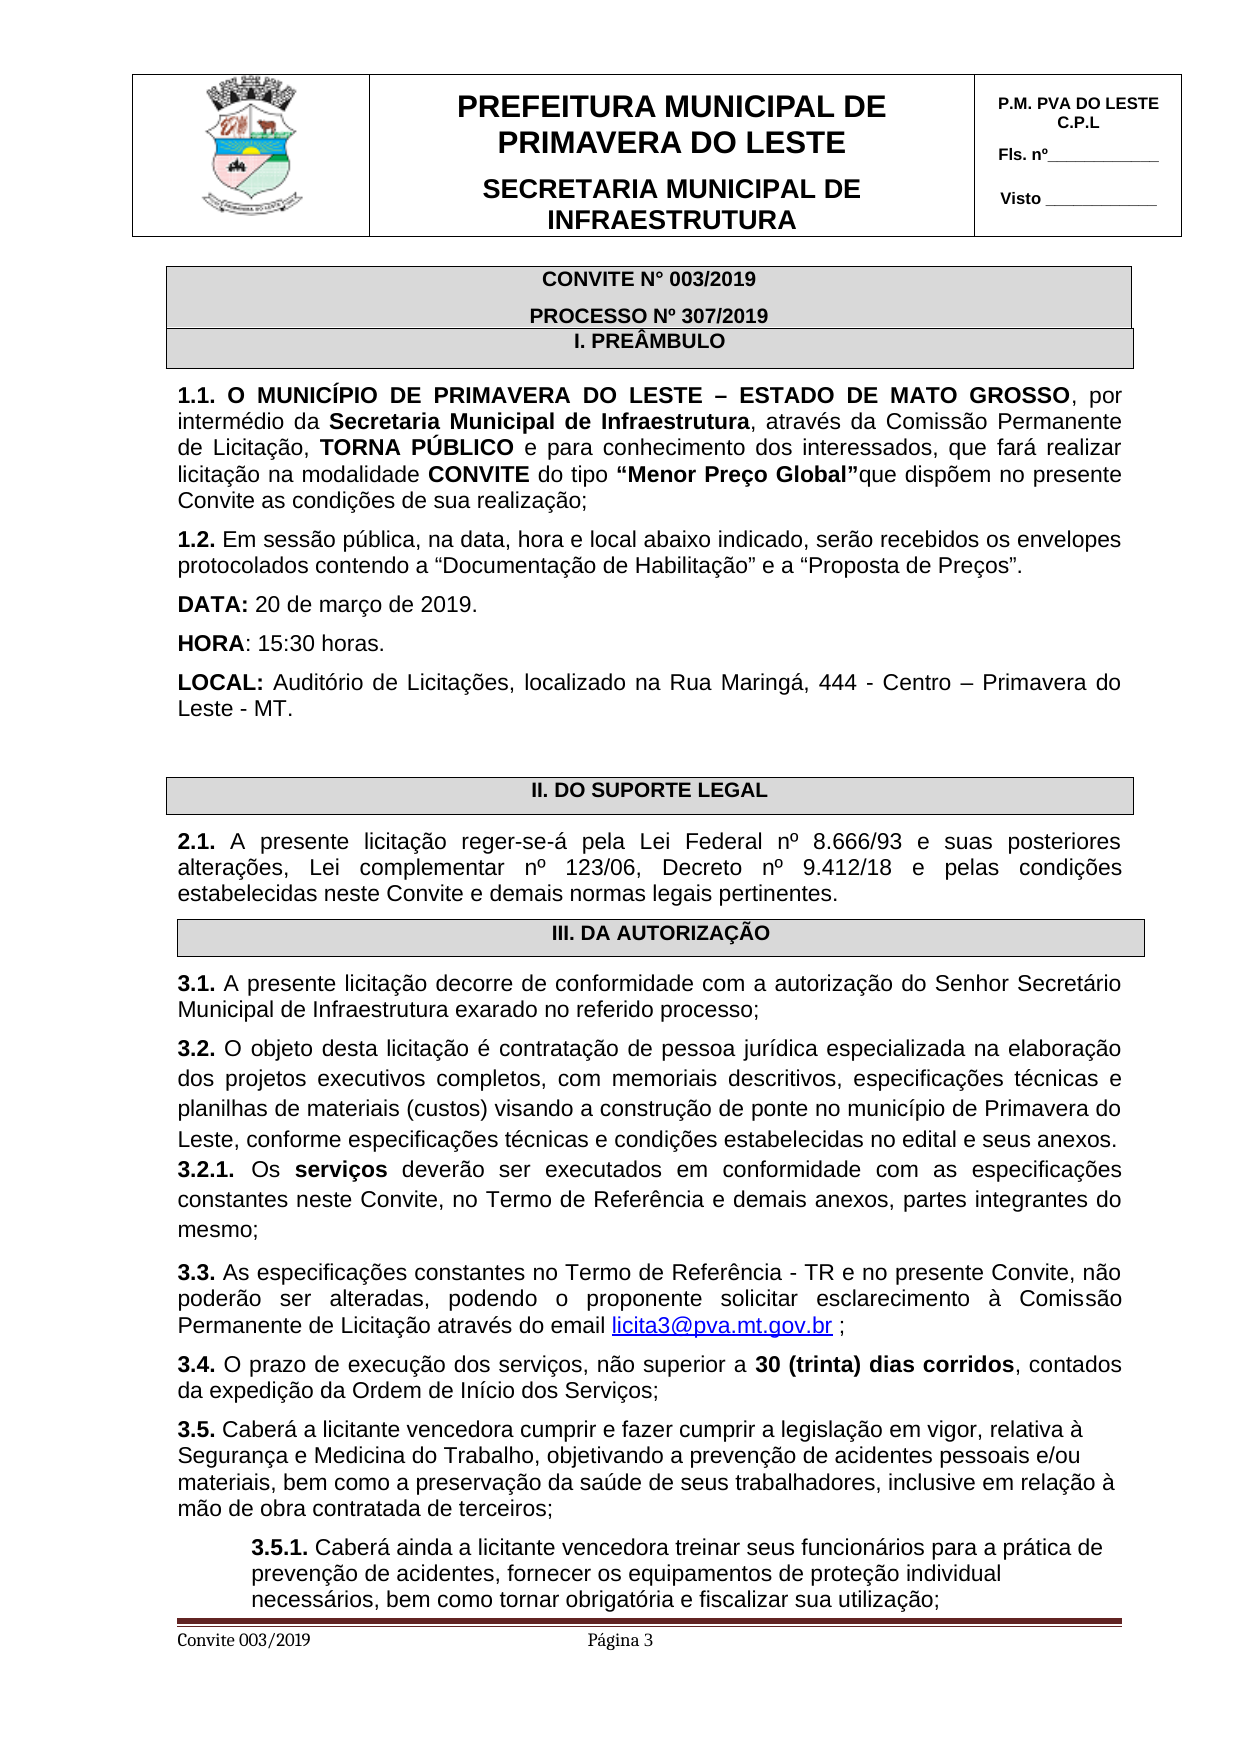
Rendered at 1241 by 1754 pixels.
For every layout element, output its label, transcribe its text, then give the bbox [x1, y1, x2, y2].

text 1.2. Em sessão pública, na data, hora e local abaixo indicado, serão recebidos os envelopes protocolados contendo a “Documentação de Habilitação” e a “Proposta de Preços”. [177, 526, 1122, 579]
table_header III. DA AUTORIZAÇÃO [178, 920, 1144, 956]
text LOCAL: Auditório de Licitações, localizado na Rua Maringá, 444 - Centro – Primavera do Leste - MT. [177, 669, 1122, 722]
text 3.3. As especificações constantes no Termo de Referência - TR e no presente Convite, não poderão ser alteradas, podendo o proponente solicitar esclarecimento à Comissão Permanente de Licitação através do email licita3@pva.mt.gov.br ; [177, 1259, 1122, 1338]
text DATA: 20 de março de 2019. [177, 591, 1122, 617]
text 3.2.1. Os serviços deverão ser executados em conformidade com as especificações constantes neste Convite, no Termo de Referência e demais anexos, partes integrantes do mesmo; [177, 1156, 1122, 1243]
text 3.4. O prazo de execução dos serviços, não superior a 30 (trinta) dias corridos, contados da expedição da Ordem de Início dos Serviços; [177, 1351, 1122, 1403]
text 3.2. O objeto desta licitação é contratação de pessoa jurídica especializada na elaboração dos projetos executivos completos, com memoriais descritivos, especificações técnicas e planilhas de materiais (custos) visando a construção de ponte no município de Primavera do Leste, conforme especificações técnicas e condições estabelecidas no edital e seus anexos. [177, 1035, 1122, 1152]
table_header II. DO SUPORTE LEGAL [167, 778, 1133, 814]
text 3.5.1. Caberá ainda a licitante vencedora treinar seus funcionários para a prática de prevenção de acidentes, fornecer os equipamentos de proteção individual necessários, bem como tornar obrigatória e fiscalizar sua utilização; [251, 1534, 1122, 1613]
text 1.1. O MUNICÍPIO DE PRIMAVERA DO LESTE – ESTADO DE MATO GROSSO, por intermédio da Secretaria Municipal de Infraestrutura, através da Comissão Permanente de Licitação, TORNA PÚBLICO e para conhecimento dos interessados, que fará realizar licitação na modalidade CONVITE do tipo “Menor Preço Global”que dispõem no presente Convite as condições de sua realização; [177, 382, 1122, 513]
picture [196, 75, 306, 216]
text HORA: 15:30 horas. [177, 630, 1122, 656]
table_header CONVITE N° 003/2019 PROCESSO Nº 307/2019 [167, 267, 1131, 327]
table_cell I. PREÂMBULO [167, 329, 1133, 368]
text 3.5. Caberá a licitante vencedora cumprir e fazer cumprir a legislação em vigor, relativa à Segurança e Medicina do Trabalho, objetivando a prevenção de acidentes pessoais e/ou materiais, bem como a preservação da saúde de seus trabalhadores, inclusive em relação à mão de obra contratada de terceiros; [177, 1416, 1122, 1521]
text 2.1. A presente licitação reger-se-á pela Lei Federal nº 8.666/93 e suas posteriores alterações, Lei complementar nº 123/06, Decreto nº 9.412/18 e pelas condições estabelecidas neste Convite e demais normas legais pertinentes. [177, 828, 1122, 907]
text 3.1. A presente licitação decorre de conformidade com a autorização do Senhor Secretário Municipal de Infraestrutura exarado no referido processo; [177, 970, 1122, 1022]
